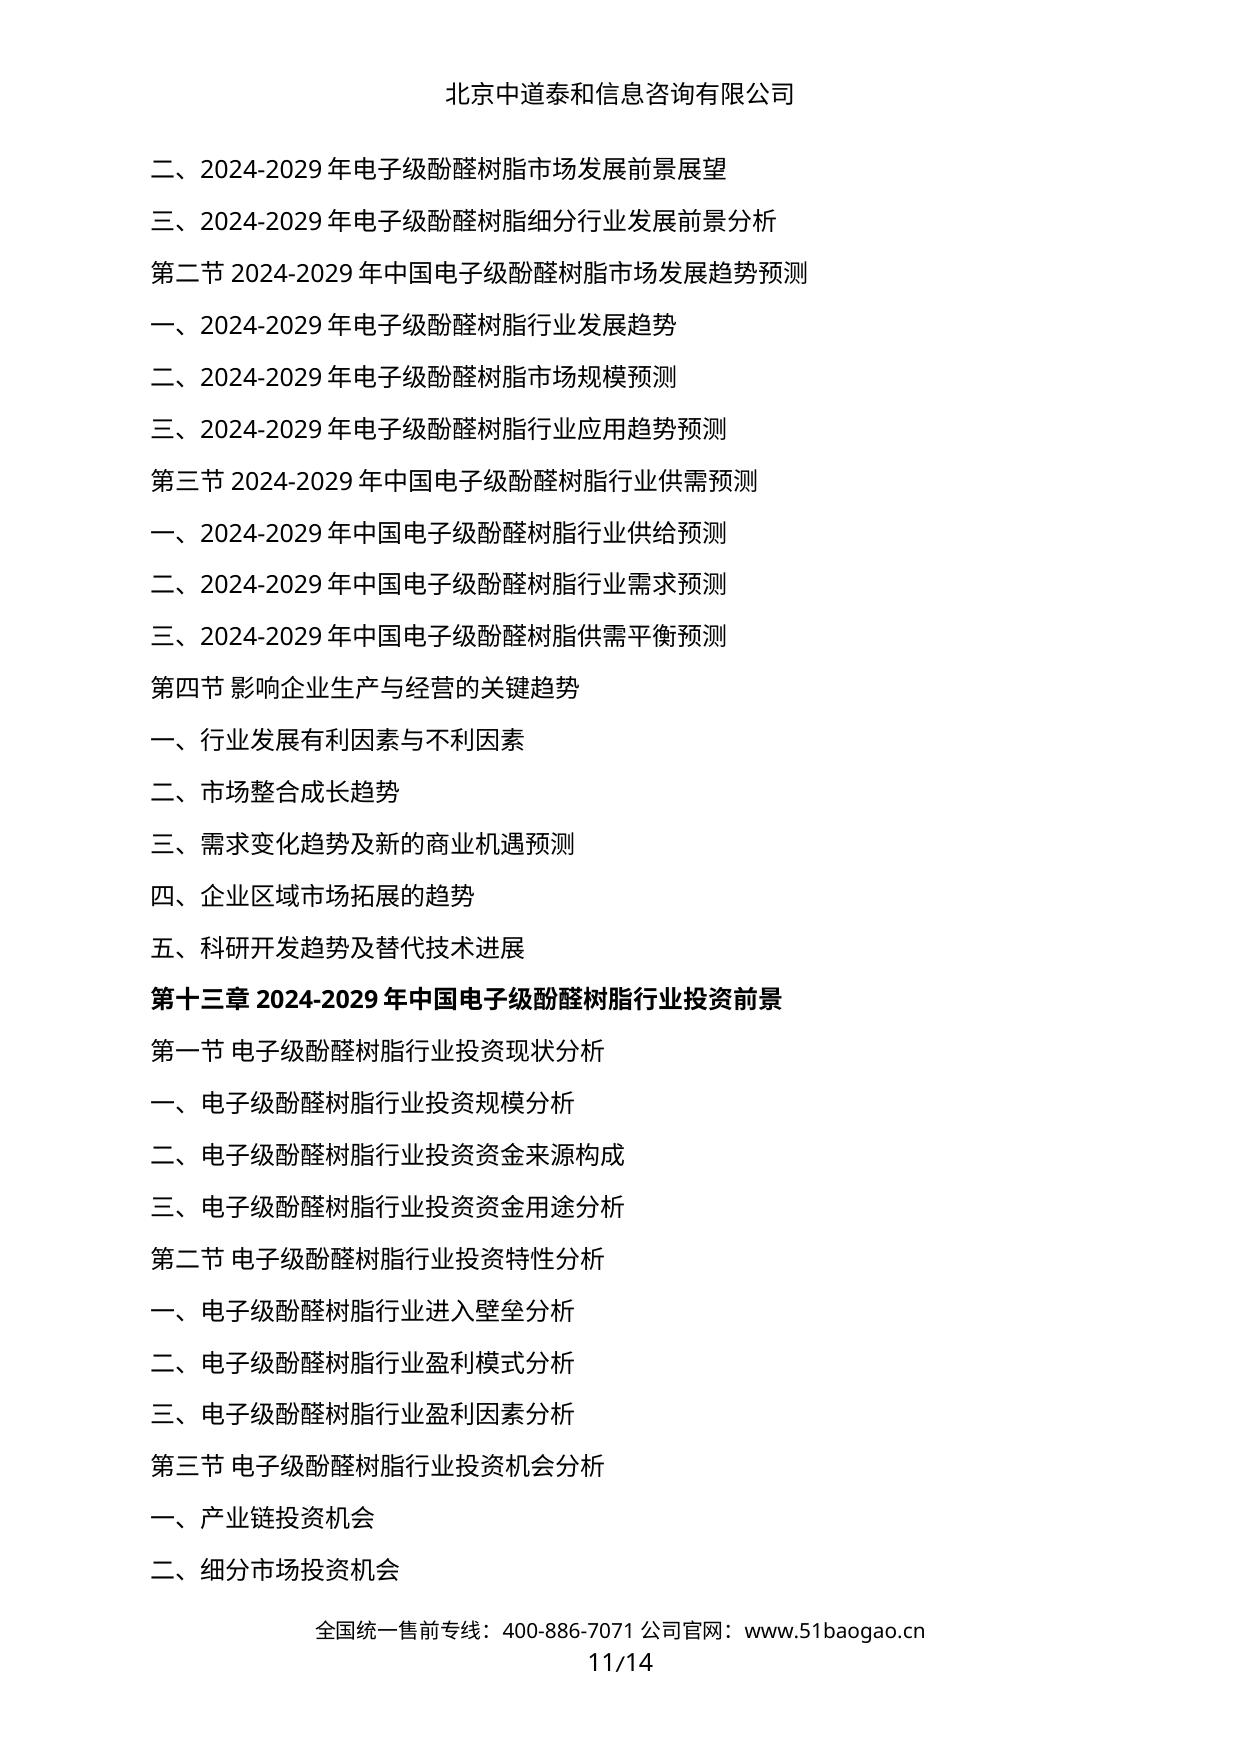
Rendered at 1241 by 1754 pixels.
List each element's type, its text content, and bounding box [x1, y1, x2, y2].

text 第三节 电子级酚醛树脂行业投资机会分析 [150, 1447, 1090, 1483]
text 二、2024-2029年中国电子级酚醛树脂行业需求预测 [150, 565, 1090, 601]
text 第二节 2024-2029年中国电子级酚醛树脂市场发展趋势预测 [150, 254, 1090, 290]
text 三、2024-2029年中国电子级酚醛树脂供需平衡预测 [150, 617, 1090, 653]
text 三、电子级酚醛树脂行业盈利因素分析 [150, 1395, 1090, 1431]
text 二、2024-2029年电子级酚醛树脂市场发展前景展望 [150, 150, 1090, 186]
text 第四节 影响企业生产与经营的关键趋势 [150, 669, 1090, 705]
text 三、需求变化趋势及新的商业机遇预测 [150, 824, 1090, 861]
text 一、电子级酚醛树脂行业投资规模分析 [150, 1084, 1090, 1120]
text 二、电子级酚醛树脂行业盈利模式分析 [150, 1343, 1090, 1379]
text 第三节 2024-2029年中国电子级酚醛树脂行业供需预测 [150, 461, 1090, 497]
text 三、电子级酚醛树脂行业投资资金用途分析 [150, 1187, 1090, 1224]
text 第一节 电子级酚醛树脂行业投资现状分析 [150, 1032, 1090, 1068]
text 第二节 电子级酚醛树脂行业投资特性分析 [150, 1239, 1090, 1276]
text 一、2024-2029年中国电子级酚醛树脂行业供给预测 [150, 513, 1090, 549]
text 二、电子级酚醛树脂行业投资资金来源构成 [150, 1136, 1090, 1172]
text 三、2024-2029年电子级酚醛树脂行业应用趋势预测 [150, 409, 1090, 446]
text 一、行业发展有利因素与不利因素 [150, 721, 1090, 757]
text 一、产业链投资机会 [150, 1499, 1090, 1535]
text 第十三章 2024-2029年中国电子级酚醛树脂行业投资前景 [150, 980, 1090, 1016]
text 一、2024-2029年电子级酚醛树脂行业发展趋势 [150, 306, 1090, 342]
text 二、市场整合成长趋势 [150, 772, 1090, 809]
text 一、电子级酚醛树脂行业进入壁垒分析 [150, 1291, 1090, 1327]
text 三、2024-2029年电子级酚醛树脂细分行业发展前景分析 [150, 202, 1090, 238]
text 四、企业区域市场拓展的趋势 [150, 876, 1090, 912]
text 五、科研开发趋势及替代技术进展 [150, 928, 1090, 964]
text 二、2024-2029年电子级酚醛树脂市场规模预测 [150, 357, 1090, 394]
text 二、细分市场投资机会 [150, 1551, 1090, 1587]
